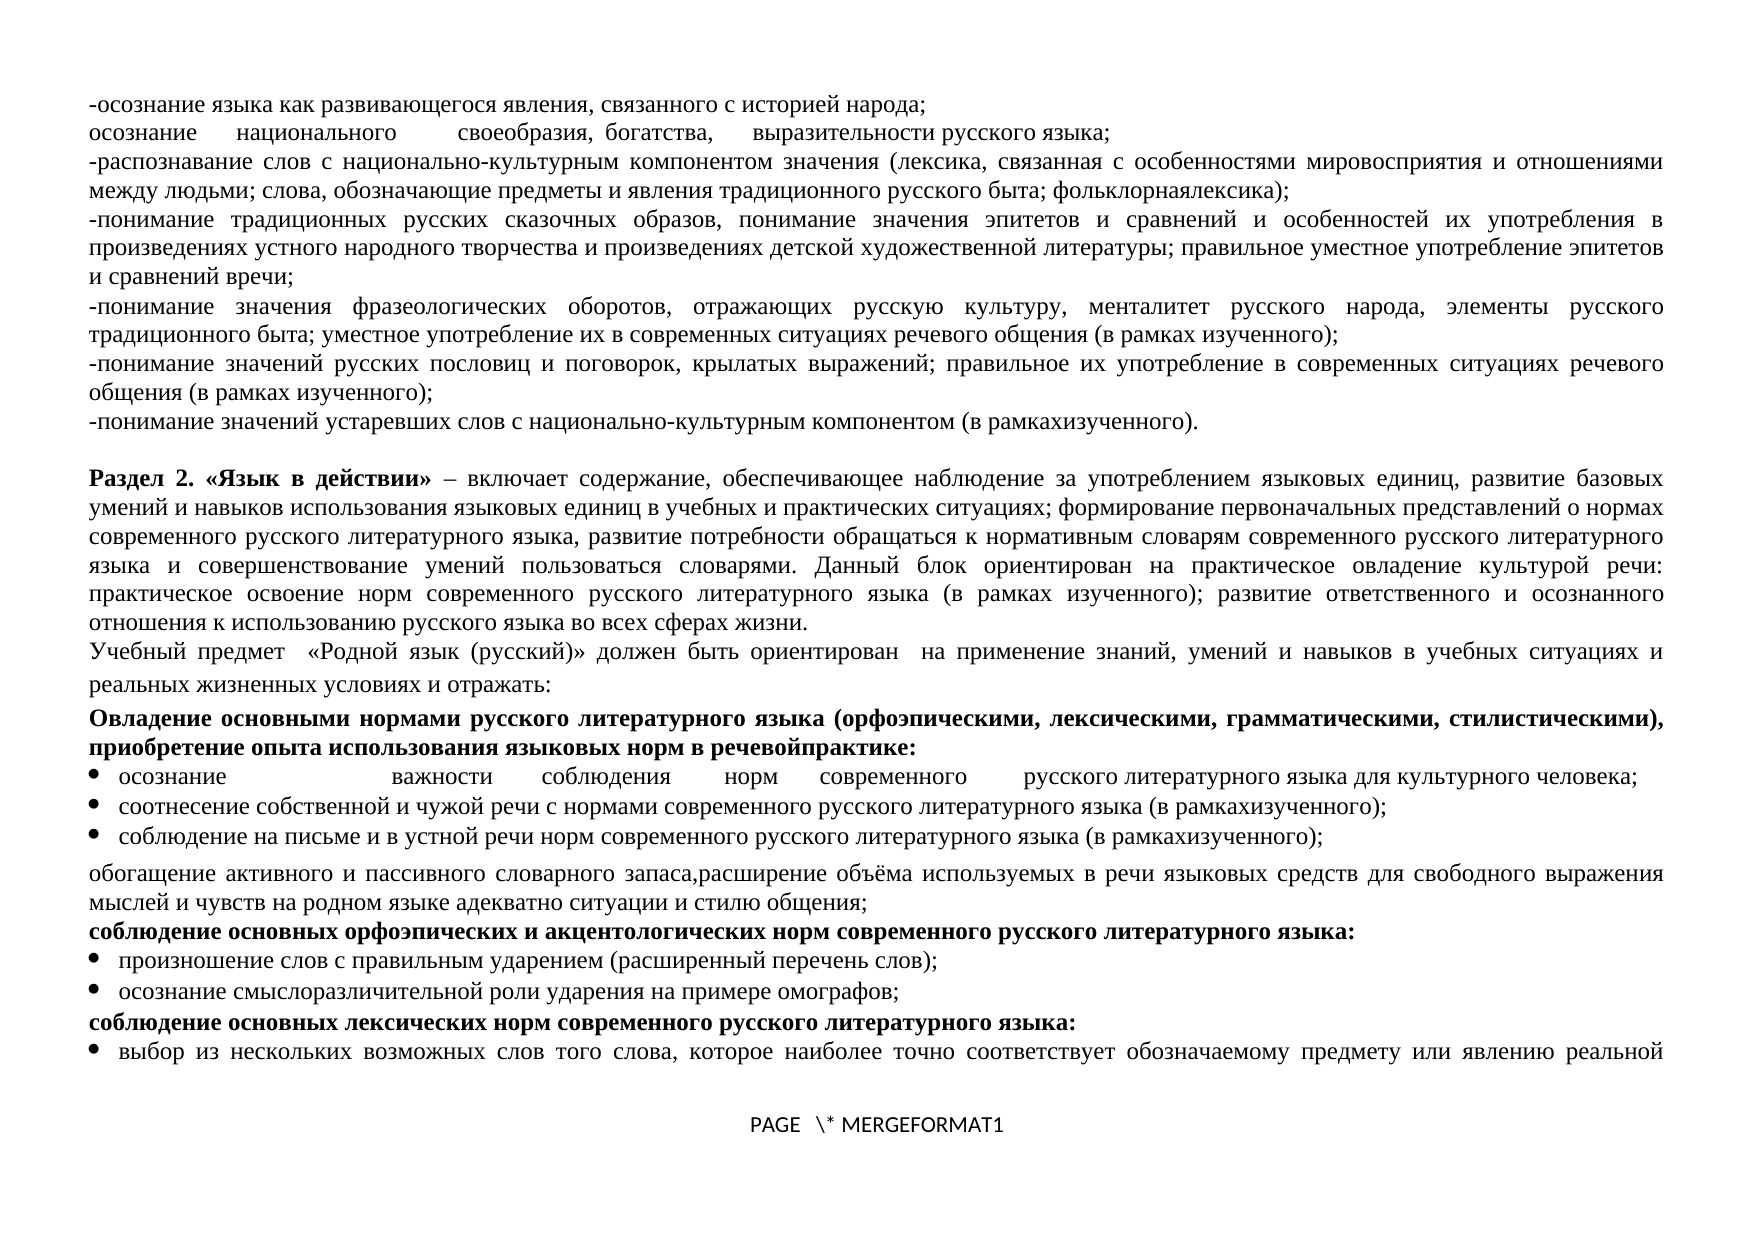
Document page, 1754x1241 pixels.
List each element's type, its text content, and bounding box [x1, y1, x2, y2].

text соблюдение основных орфоэпических и акцентологических норм современного русского литературного языка: [89, 916, 1665, 945]
text Овладение основными нормами русского литературного языка (орфоэпическими, лексическими, грамматическими, стилистическими), приобретение опыта использования языковых норм в речевойпрактике: [89, 703, 1665, 761]
list -осознание языка как развивающегося явления, связанного с историей народа; [89, 89, 1665, 117]
list соотнесение собственной и чужой речи с нормами современного русского литературного языка (в рамкахизученного); [89, 791, 1665, 821]
text Раздел 2. «Язык в действии» – включает содержание, обеспечивающее наблюдение за употреблением языковых единиц, развитие базовых умений и навыков использования языковых единиц в учебных и практических ситуациях; формирование первоначальных представлений о нормах современного русского литературного языка, развитие потребности обращаться к нормативным словарям современного русского литературного языка и совершенствование умений пользоваться словарями. Данный блок ориентирован на практическое овладение культурой речи: практическое освоение норм современного русского литературного языка (в рамках изученного); развитие ответственного и осознанного отношения к использованию русского языка во всех сферах жизни. [89, 463, 1665, 636]
list осознание смыслоразличительной роли ударения на примере омографов; [89, 976, 1665, 1006]
text осознание национального своеобразия, богатства, выразительности русского языка; [89, 117, 1665, 146]
text Учебный предмет «Родной язык (русский)» должен быть ориентирован на применение знаний, умений и навыков в учебных ситуациях и реальных жизненных условиях и отражать: [89, 636, 1665, 698]
text соблюдение основных лексических норм современного русского литературного языка: [89, 1007, 1665, 1036]
list -распознавание слов с национально-культурным компонентом значения (лексика, связанная с особенностями мировосприятия и отношениями между людьми; слова, обозначающие предметы и явления традиционного русского быта; фольклорнаялексика); [89, 146, 1665, 204]
list -понимание значений русских пословиц и поговорок, крылатых выражений; правильное их употребление в современных ситуациях речевого общения (в рамках изученного); [89, 348, 1665, 406]
list -понимание традиционных русских сказочных образов, понимание значения эпитетов и сравнений и особенностей их употребления в произведениях устного народного творчества и произведениях детской художественной литературы; правильное уместное употребление эпитетов и сравнений вречи; [89, 204, 1665, 290]
text обогащение активного и пассивного словарного запаса,расширение объёма используемых в речи языковых средств для свободного выражения мыслей и чувств на родном языке адекватно ситуации и стилю общения; [89, 858, 1665, 916]
list произношение слов с правильным ударением (расширенный перечень слов); [89, 945, 1665, 975]
list соблюдение на письме и в устной речи норм современного русского литературного языка (в рамкахизученного); [89, 821, 1665, 851]
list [89, 1036, 1665, 1066]
list осознание важности соблюдения норм современного русского литературного языка для культурного человека; [89, 761, 1665, 791]
list -понимание значений устаревших слов с национально-культурным компонентом (в рамкахизученного). [89, 406, 1665, 434]
list -понимание значения фразеологических оборотов, отражающих русскую культуру, менталитет русского народа, элементы русского традиционного быта; уместное употребление их в современных ситуациях речевого общения (в рамках изученного); [89, 291, 1665, 348]
